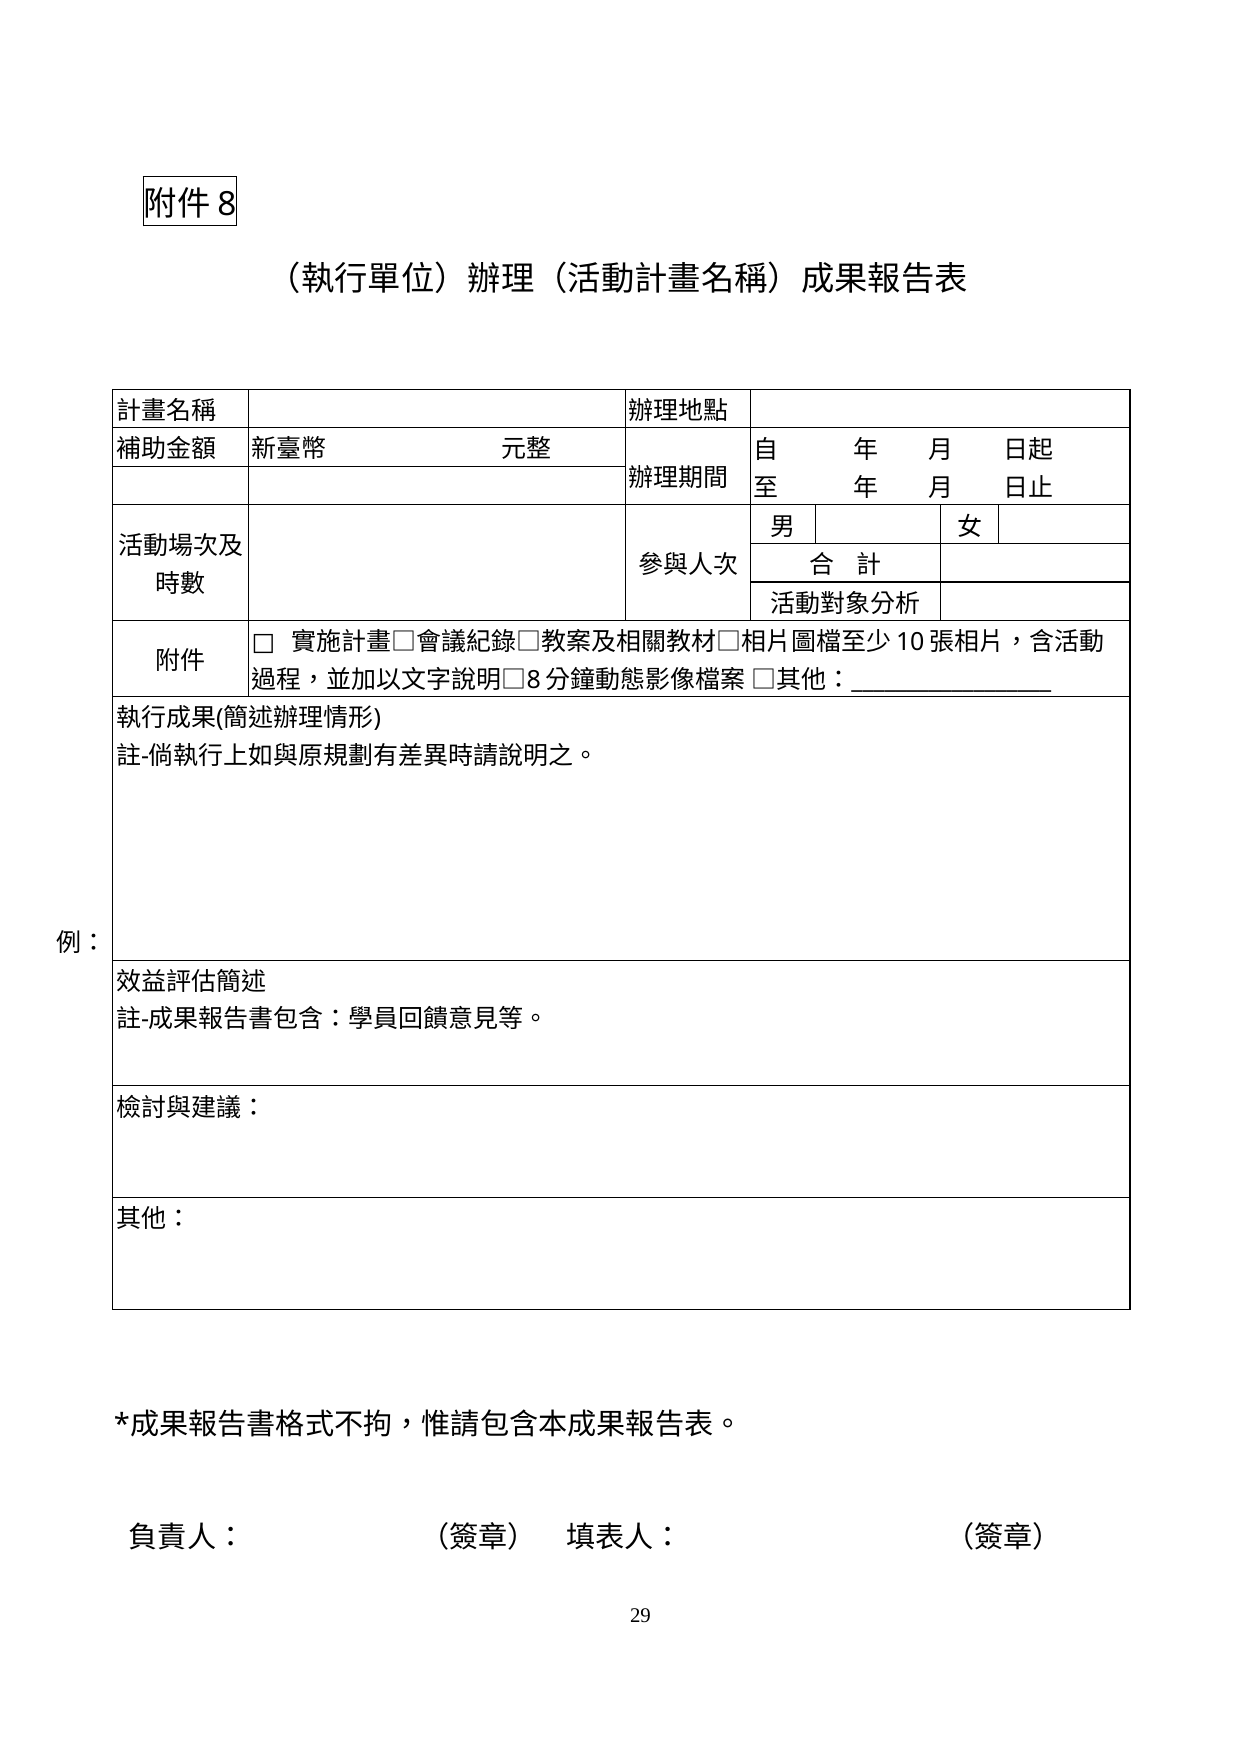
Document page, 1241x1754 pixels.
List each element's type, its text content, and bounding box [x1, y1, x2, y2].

text 附件8 [143, 164, 1093, 239]
table_cell 執行成果(簡述辦理情形) 註-倘執行上如與原規劃有差異時請說明之。 2. 例： [113, 697, 1129, 959]
table_cell 其他： [113, 1198, 1129, 1308]
table_cell 效益評估簡述 註-成果報告書包含：學員回饋意見等。 [113, 961, 1129, 1085]
table_header 辦理地點 [626, 390, 750, 427]
table_cell 合 計 [751, 544, 940, 581]
table_header 計畫名稱 [113, 390, 248, 427]
text *成果報告書格式不拘，惟請包含本成果報告表。 [114, 1384, 1093, 1459]
table_cell 附件 [113, 621, 248, 696]
table_cell 補助金額 [113, 428, 248, 466]
table_cell 自 年 月 日起 至 年 月 日止 [751, 428, 1129, 504]
table_cell [999, 505, 1129, 543]
table_cell [941, 583, 1129, 620]
table_cell 男 [751, 505, 815, 543]
text （執行單位）辦理（活動計畫名稱）成果報告表 [143, 239, 1093, 314]
table_cell 參與人次 [626, 505, 750, 620]
table_cell [249, 505, 625, 620]
table_header [249, 390, 625, 427]
table_cell 女 [941, 505, 998, 543]
table_cell [941, 544, 1129, 581]
table_cell [816, 505, 940, 543]
table_cell 新臺幣 元整 [249, 428, 625, 466]
table_cell 活動對象分析 [751, 583, 940, 620]
table_cell 檢討與建議： [113, 1086, 1129, 1197]
table_header [751, 390, 1129, 427]
table_cell 實施計畫□會議紀錄□教案及相關教材□相片圖檔至少10張相片，含活動過程，並加以文字說明□8分鐘動態影像檔案 □其他：__________________ [249, 621, 1129, 696]
table_cell [249, 467, 625, 504]
table_cell 活動場次及時數 [113, 505, 248, 620]
text 負責人： （簽章） 填表人： （簽章） [128, 1497, 1093, 1572]
table_cell [113, 467, 248, 504]
table_cell 辦理期間 [626, 428, 750, 504]
